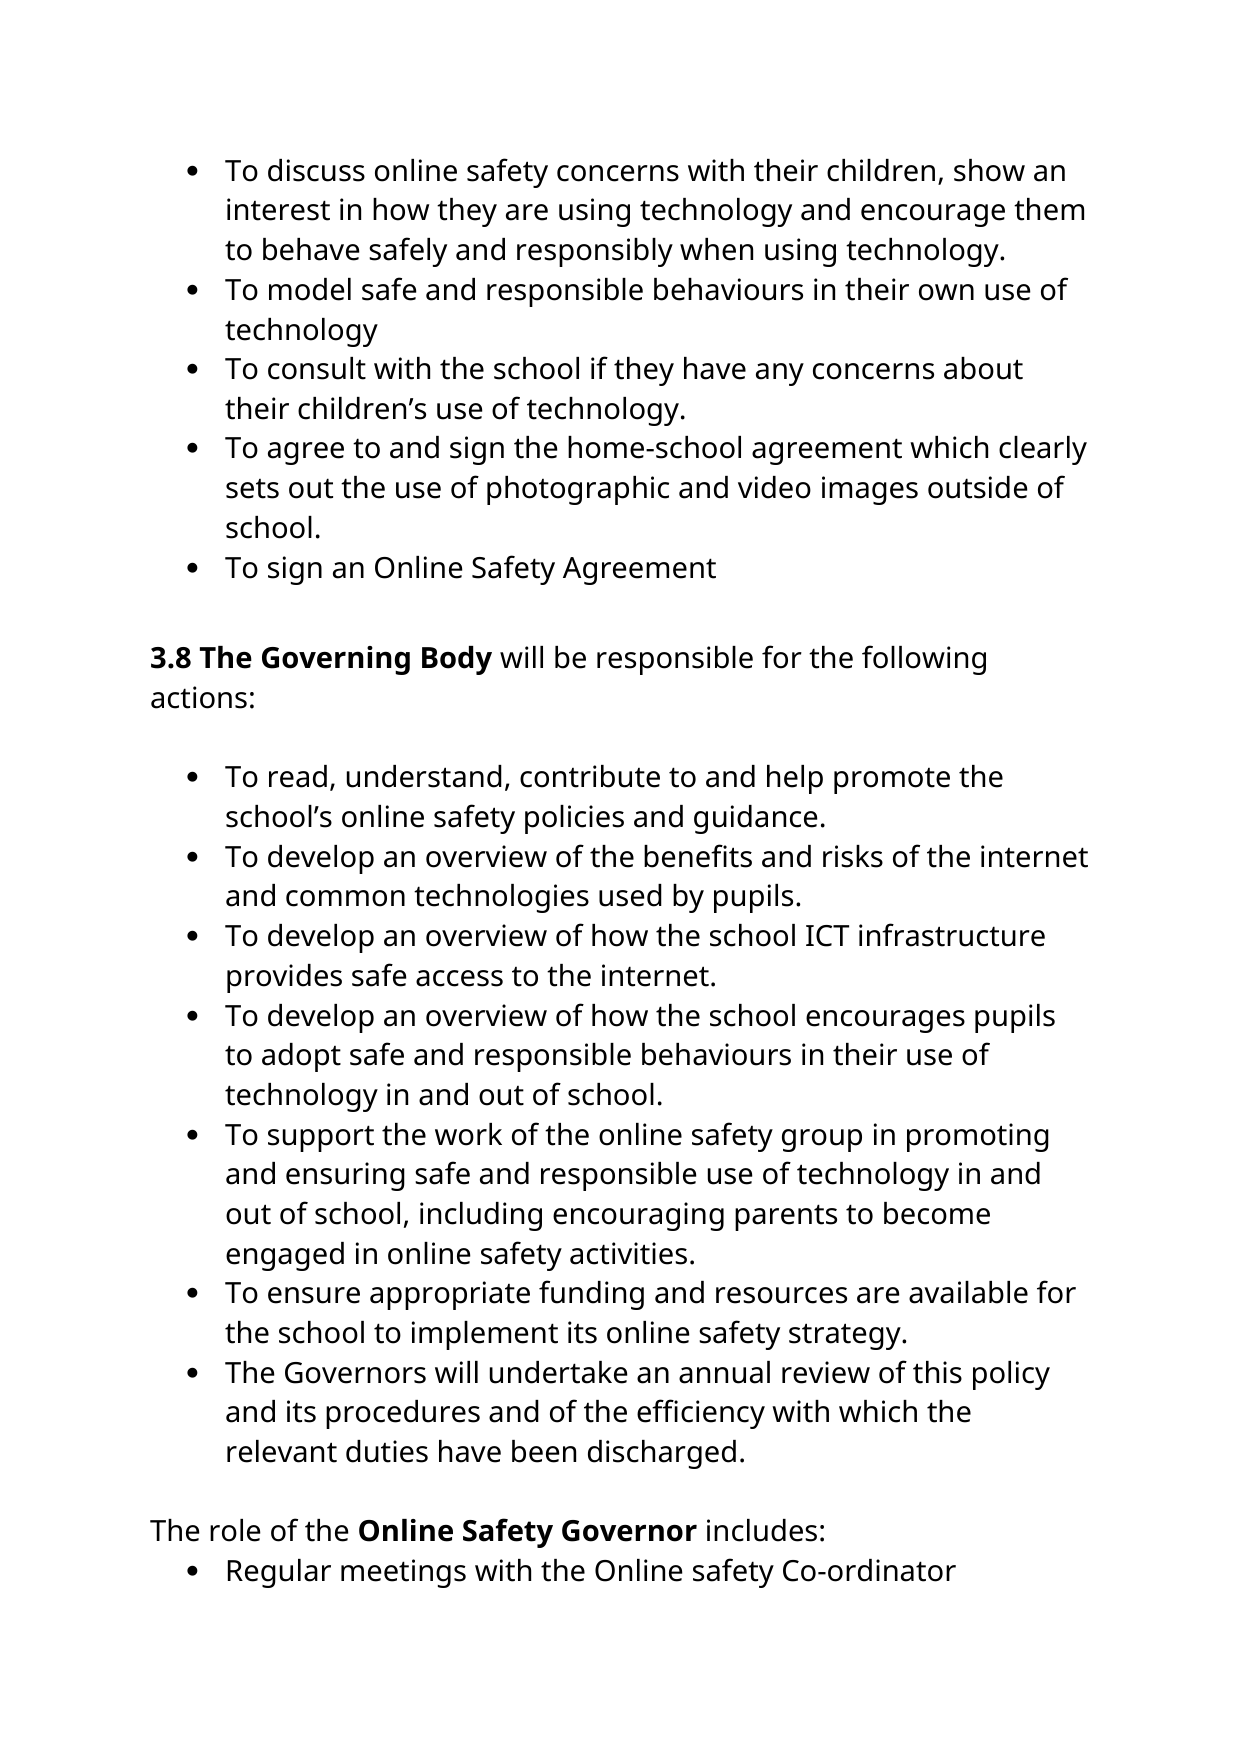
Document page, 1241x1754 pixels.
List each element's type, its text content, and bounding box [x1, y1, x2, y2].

list Regular meetings with the Online safety Co-ordinator [187, 1550, 1090, 1590]
list To discuss online safety concerns with their children, show an interest in how they are using technology and encourage them to behave safely and responsibly when using technology. [187, 150, 1090, 269]
list The Governors will undertake an annual review of this policy and its procedures and of the efficiency with which the relevant duties have been discharged. [187, 1352, 1090, 1471]
list To sign an Online Safety Agreement [187, 547, 1090, 587]
list To read, understand, contribute to and help promote the school’s online safety policies and guidance. [187, 757, 1090, 836]
list To support the work of the online safety group in promoting and ensuring safe and responsible use of technology in and out of school, including encouraging parents to become engaged in online safety activities. [187, 1114, 1090, 1273]
text The role of the Online Safety Governor includes: [150, 1511, 1090, 1550]
list To ensure appropriate funding and resources are available for the school to implement its online safety strategy. [187, 1273, 1090, 1352]
list To develop an overview of the benefits and risks of the internet and common technologies used by pupils. [187, 836, 1090, 915]
list To model safe and responsible behaviours in their own use of technology [187, 269, 1090, 348]
list To develop an overview of how the school encourages pupils to adopt safe and responsible behaviours in their use of technology in and out of school. [187, 995, 1090, 1114]
list To consult with the school if they have any concerns about their children’s use of technology. [187, 348, 1090, 428]
list To agree to and sign the home-school agreement which clearly sets out the use of photographic and video images outside of school. [187, 428, 1090, 547]
list To develop an overview of how the school ICT infrastructure provides safe access to the internet. [187, 915, 1090, 995]
text 3.8 The Governing Body will be responsible for the following actions: [150, 638, 1090, 717]
